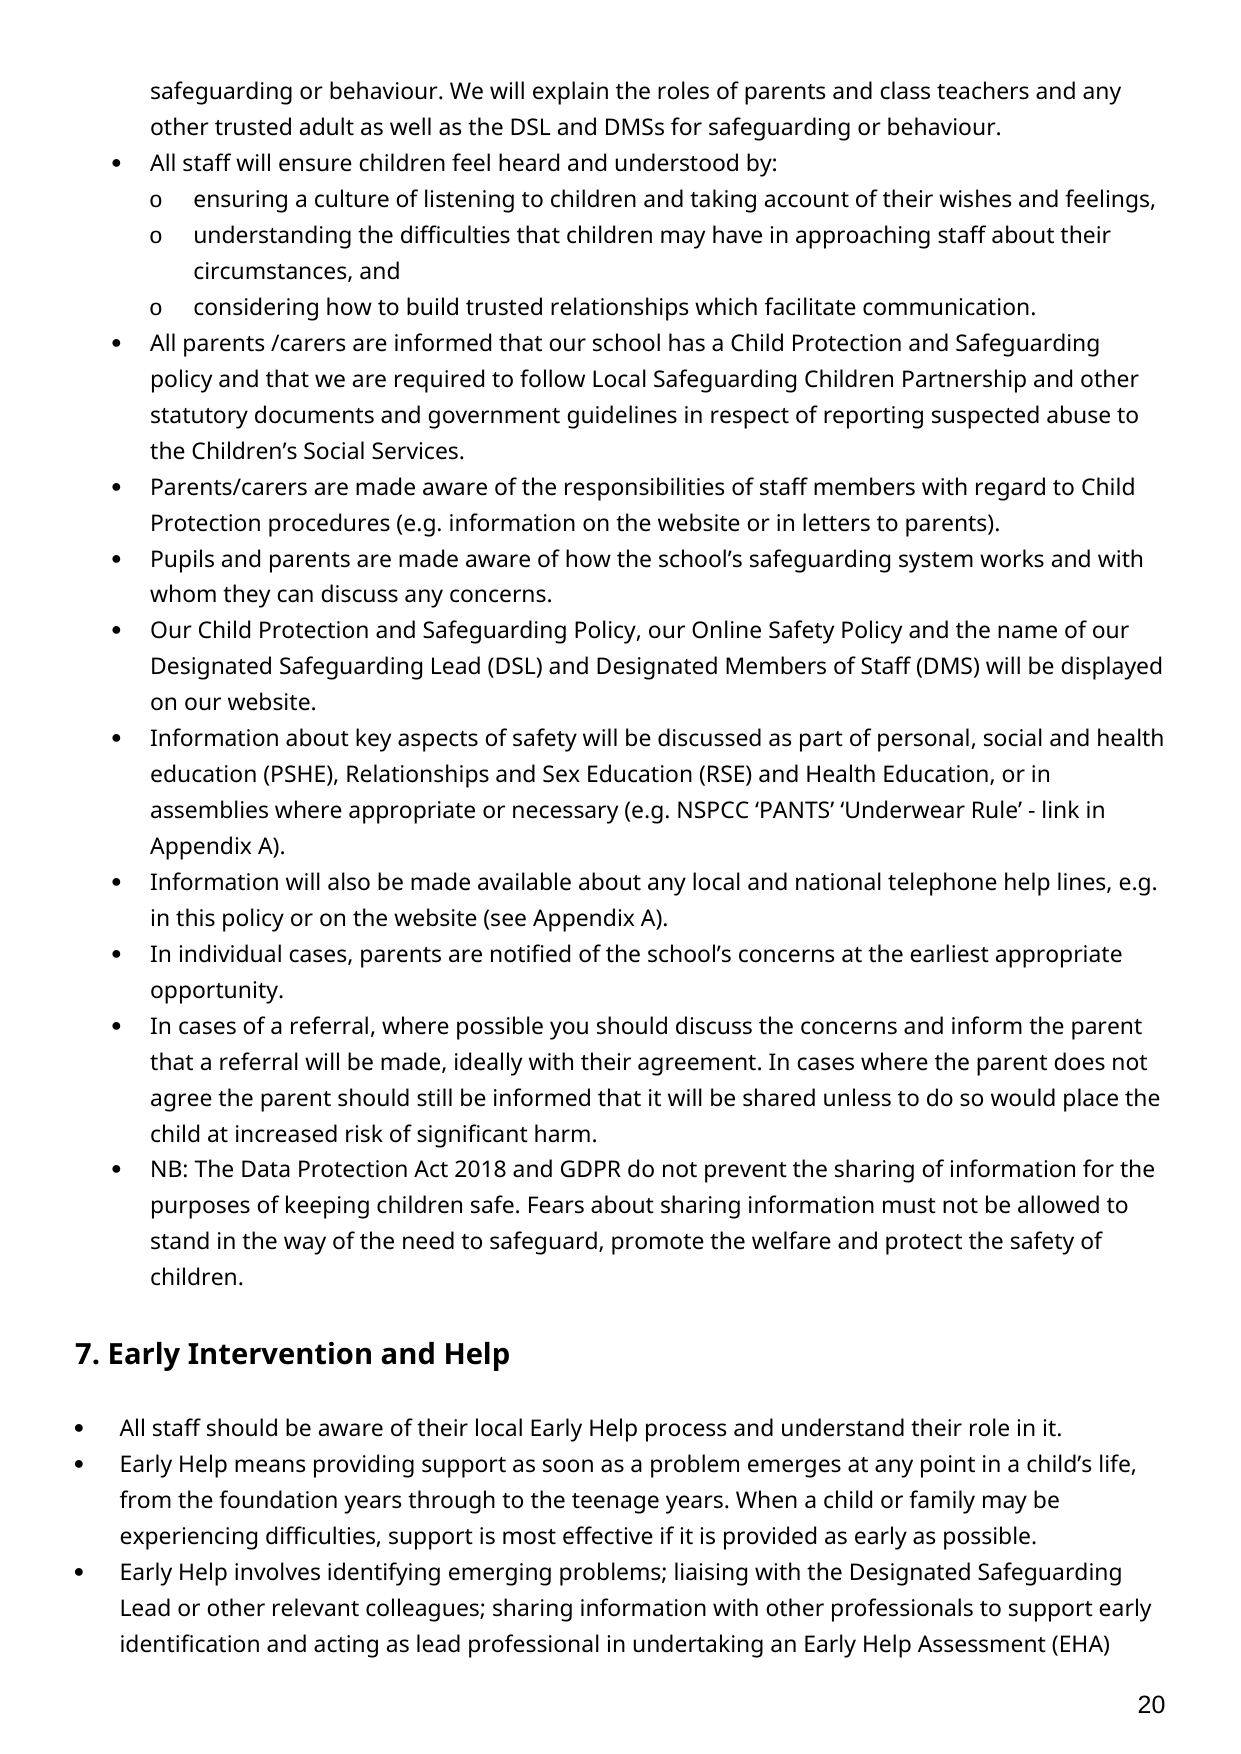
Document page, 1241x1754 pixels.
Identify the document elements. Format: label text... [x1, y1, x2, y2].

list understanding the difficulties that children may have in approaching staff about their circumstances, and [149, 219, 1165, 286]
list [112, 75, 1165, 142]
list Pupils and parents are made aware of how the school’s safeguarding system works and with whom they can discuss any concerns. [112, 542, 1165, 610]
list All parents /carers are informed that our school has a Child Protection and Safeguarding policy and that we are required to follow Local Safeguarding Children Partnership and other statutory documents and government guidelines in respect of reporting suspected abuse to the Children’s Social Services. [112, 327, 1165, 466]
list considering how to build trusted relationships which facilitate communication. [149, 291, 1165, 322]
text 7. Early Intervention and Help [75, 1333, 1165, 1373]
list All staff should be aware of their local Early Help process and understand their role in it. [75, 1412, 1165, 1443]
list In individual cases, parents are notified of the school’s concerns at the earliest appropriate opportunity. [112, 938, 1165, 1005]
list Early Help involves identifying emerging problems; liaising with the Designated Safeguarding Lead or other relevant colleagues; sharing information with other professionals to support early identification and acting as lead professional in undertaking an Early Help Assessment (EHA) [75, 1556, 1165, 1659]
list NB: The Data Protection Act 2018 and GDPR do not prevent the sharing of information for the purposes of keeping children safe. Fears about sharing information must not be allowed to stand in the way of the need to safeguard, promote the welfare and protect the safety of children. [112, 1153, 1165, 1292]
list Early Help means providing support as soon as a problem emerges at any point in a child’s life, from the foundation years through to the teenage years. When a child or family may be experiencing difficulties, support is most effective if it is provided as early as possible. [75, 1448, 1165, 1551]
list Information about key aspects of safety will be discussed as part of personal, social and health education (PSHE), Relationships and Sex Education (RSE) and Health Education, or in assemblies where appropriate or necessary (e.g. NSPCC ‘PANTS’ ‘Underwear Rule’ - link in Appendix A). [112, 722, 1165, 861]
list ensuring a culture of listening to children and taking account of their wishes and feelings, [149, 183, 1165, 214]
list Information will also be made available about any local and national telephone help lines, e.g. in this policy or on the website (see Appendix A). [112, 866, 1165, 933]
list All staff will ensure children feel heard and understood by: [112, 147, 1165, 178]
list Parents/carers are made aware of the responsibilities of staff members with regard to Child Protection procedures (e.g. information on the website or in letters to parents). [112, 471, 1165, 538]
list Our Child Protection and Safeguarding Policy, our Online Safety Policy and the name of our Designated Safeguarding Lead (DSL) and Designated Members of Staff (DMS) will be displayed on our website. [112, 614, 1165, 717]
list In cases of a referral, where possible you should discuss the concerns and inform the parent that a referral will be made, ideally with their agreement. In cases where the parent does not agree the parent should still be informed that it will be shared unless to do so would place the child at increased risk of significant harm. [112, 1010, 1165, 1149]
